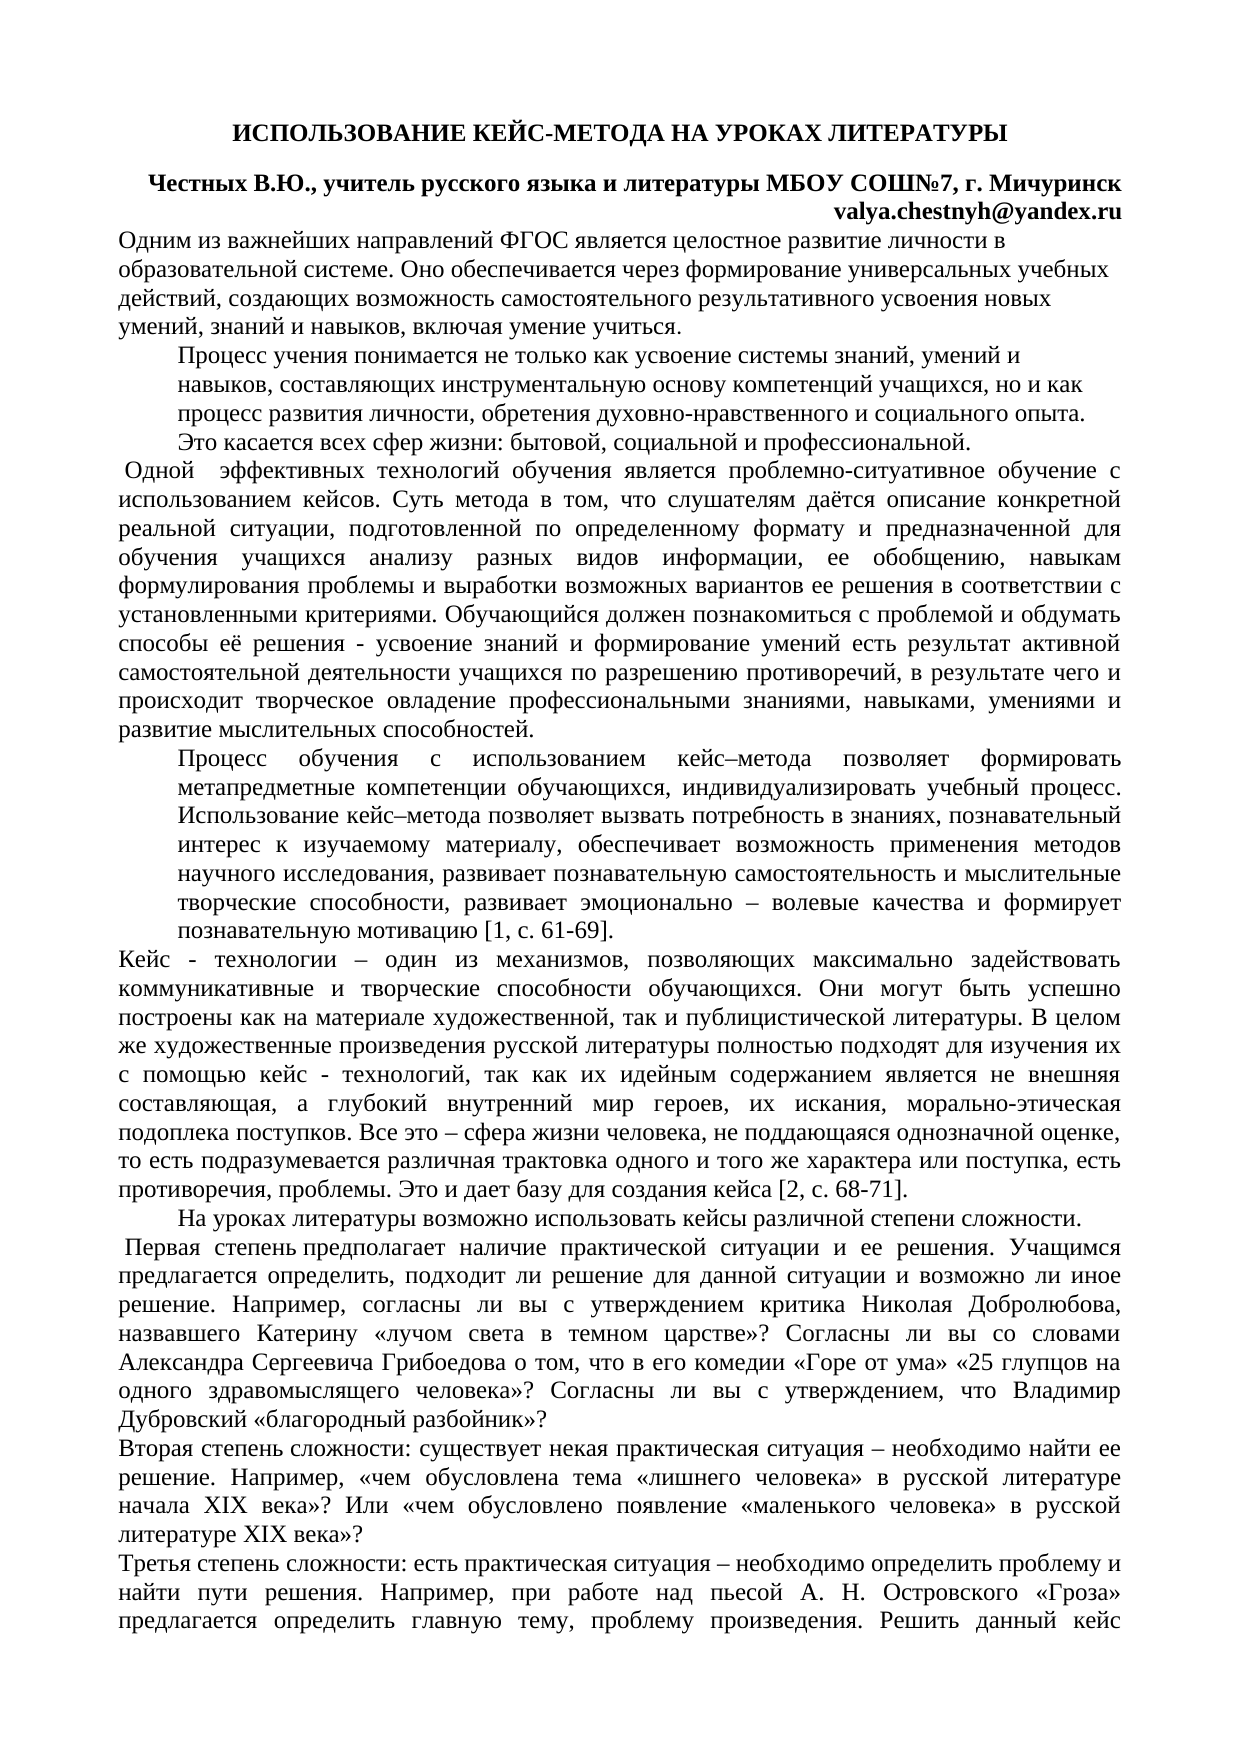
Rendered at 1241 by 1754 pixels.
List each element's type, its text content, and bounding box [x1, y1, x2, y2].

text Вторая степень сложности: существует некая практическая ситуация – необходимо найти ее решение. Например, «чем обусловлена тема «лишнего человека» в русской литературе начала ХІХ века»? Или «чем обусловлено появление «маленького человека» в русской литературе ХІХ века»? [118, 1433, 1122, 1548]
text На уроках литературы возможно использовать кейсы различной степени сложности. [177, 1203, 1122, 1232]
text valya.chestnyh@yandex.ru [118, 196, 1122, 225]
text Кейс - технологии – один из механизмов, позволяющих максимально задействовать коммуникативные и творческие способности обучающихся. Они могут быть успешно построены как на материале художественной, так и публицистической литературы. В целом же художественные произведения русской литературы полностью подходят для изучения их с помощью кейс - технологий, так как их идейным содержанием является не внешняя составляющая, а глубокий внутренний мир героев, их искания, морально-этическая подоплека поступков. Все это – сфера жизни человека, не поддающаяся однозначной оценке, то есть подразумевается различная трактовка одного и того же характера или поступка, есть противоречия, проблемы. Это и дает базу для создания кейса [2, с. 68-71]. [118, 944, 1122, 1203]
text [118, 1548, 1122, 1634]
text ИСПОЛЬЗОВАНИЕ КЕЙС-МЕТОДА НА УРОКАХ ЛИТЕРАТУРЫ [118, 118, 1122, 147]
text Процесс обучения с использованием кейс–метода позволяет формировать метапредметные компетенции обучающихся, индивидуализировать учебный процесс. Использование кейс–метода позволяет вызвать потребность в знаниях, познавательный интерес к изучаемому материалу, обеспечивает возможность применения методов научного исследования, развивает познавательную самостоятельность и мыслительные творческие способности, развивает эмоционально – волевые качества и формирует познавательную мотивацию [1, с. 61-69]. [177, 743, 1122, 944]
text Процесс учения понимается не только как усвоение системы знаний, умений и навыков, составляющих инструментальную основу компетенций учащихся, но и как процесс развития личности, обретения духовно-нравственного и социального опыта. Это касается всех сфер жизни: бытовой, социальной и профессиональной. [177, 341, 1122, 456]
text Первая степень предполагает наличие практической ситуации и ее решения. Учащимся предлагается определить, подходит ли решение для данной ситуации и возможно ли иное решение. Например, согласны ли вы с утверждением критика Николая Добролюбова, назвавшего Катерину «лучом света в темном царстве»? Согласны ли вы со словами Александра Сергеевича Грибоедова о том, что в его комедии «Горе от ума» «25 глупцов на одного здравомыслящего человека»? Согласны ли вы с утверждением, что Владимир Дубровский «благородный разбойник»? [118, 1232, 1122, 1433]
text Одним из важнейших направлений ФГОС является целостное развитие личности в образовательной системе. Оно обеспечивается через формирование универсальных учебных действий, создающих возможность самостоятельного результативного усвоения новых умений, знаний и навыков, включая умение учиться. [118, 225, 1122, 341]
text Одной эффективных технологий обучения является проблемно-ситуативное обучение с использованием кейсов. Суть метода в том, что слушателям даётся описание конкретной реальной ситуации, подготовленной по определенному формату и предназначенной для обучения учащихся анализу разных видов информации, ее обобщению, навыкам формулирования проблемы и выработки возможных вариантов ее решения в соответствии с установленными критериями. Обучающийся должен познакомиться с проблемой и обдумать способы её решения - усвоение знаний и формирование умений есть результат активной самостоятельной деятельности учащихся по разрешению противоречий, в результате чего и происходит творческое овладение профессиональными знаниями, навыками, умениями и развитие мыслительных способностей. [118, 456, 1122, 743]
text Честных В.Ю., учитель русского языка и литературы МБОУ СОШ№7, г. Мичуринск [118, 168, 1122, 196]
